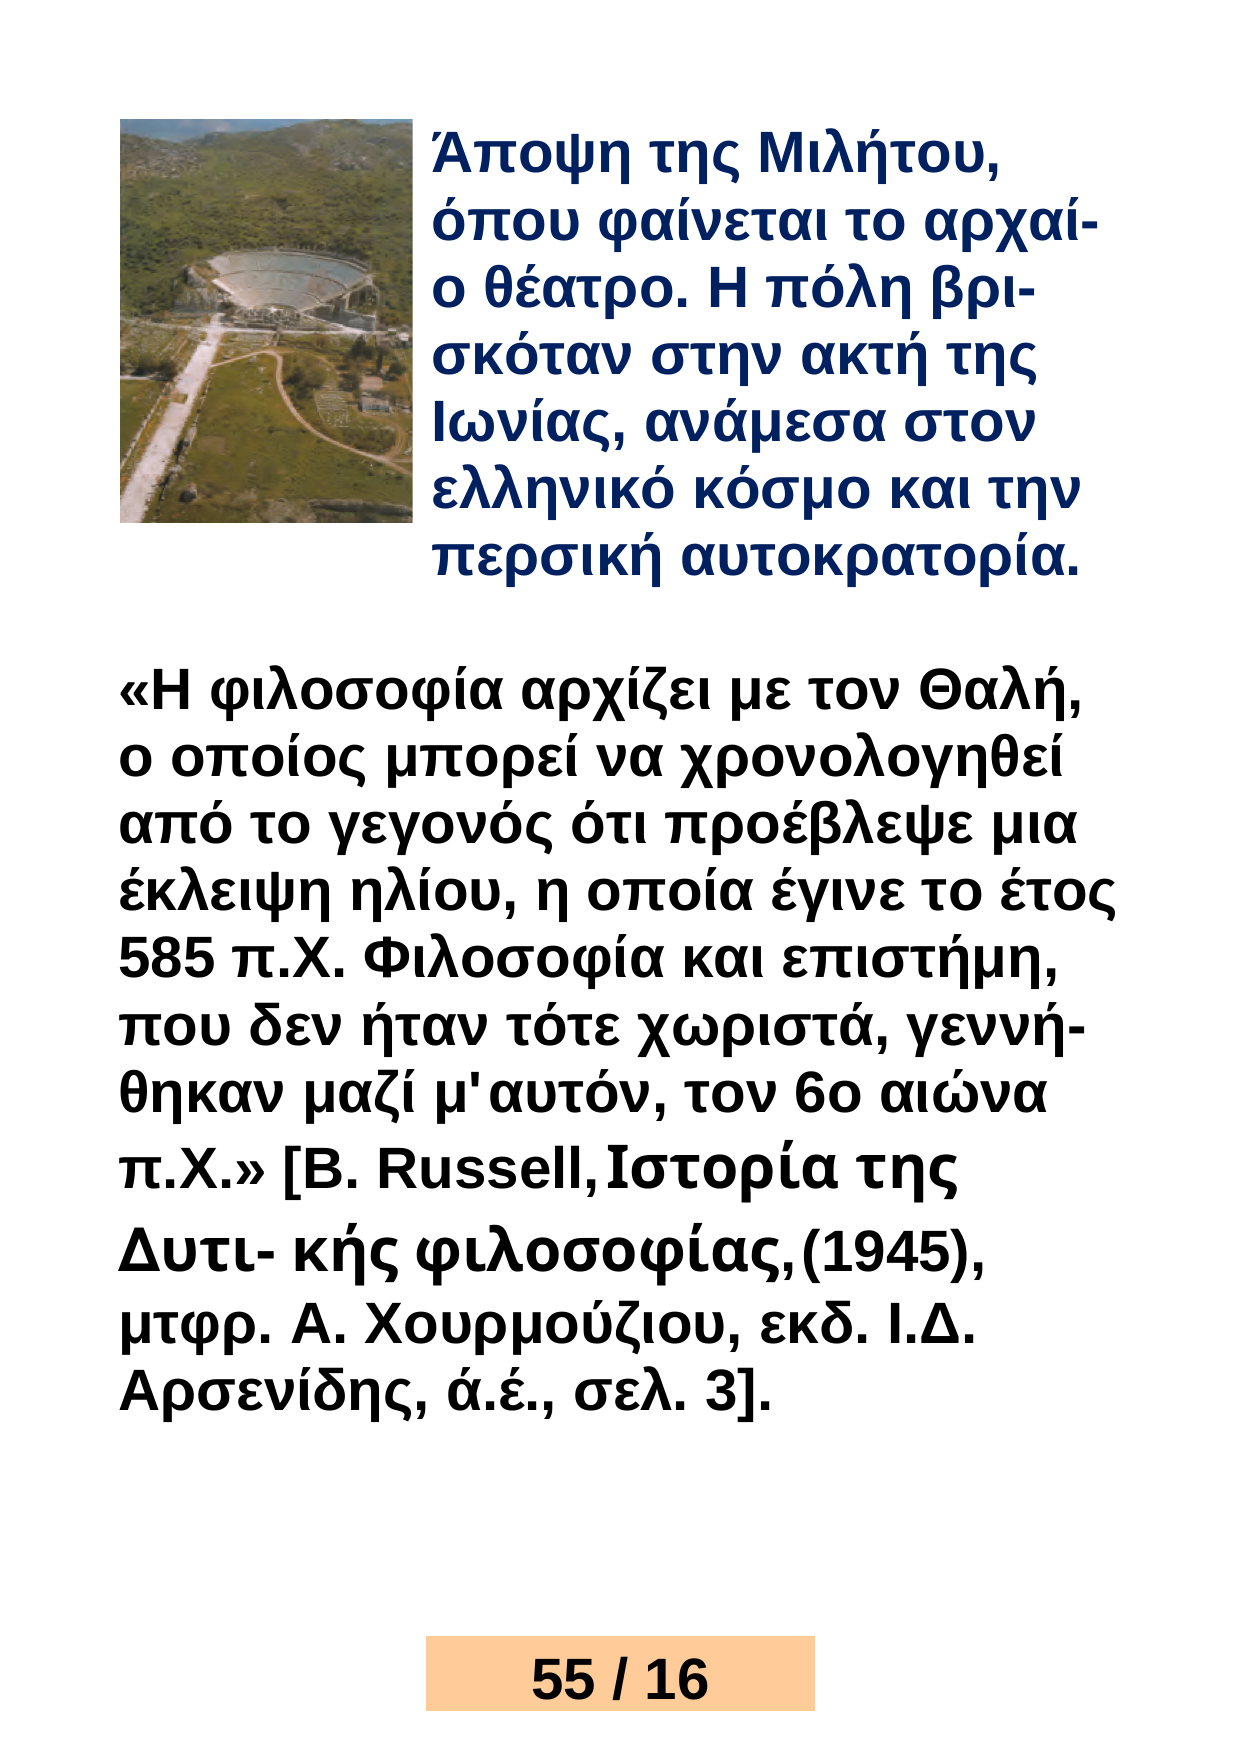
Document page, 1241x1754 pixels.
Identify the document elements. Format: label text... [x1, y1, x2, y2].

picture [119, 119, 413, 522]
text «Η φιλοσοφία αρχίζει με τον Θαλή, ο οποίος μπορεί να χρονολογηθεί από το γεγονός ότι προέβλεψε μια έκλειψη ηλίου, η οποία έγινε το έτος 585 π.Χ. Φιλοσοφία και επιστήμη, που δεν ήταν τότε χωριστά, γεννή- θηκαν μαζί μ' αυτόν, τον 6ο αιώνα π.Χ.» [B. Russell, Ιστορία της ∆υτι- κής φιλοσοφίας, (1945), μτφρ. A. Xουρμούζιου, εκδ. I.Δ. Aρσενίδης, ά.έ., σελ. 3]. [118, 655, 1122, 1423]
